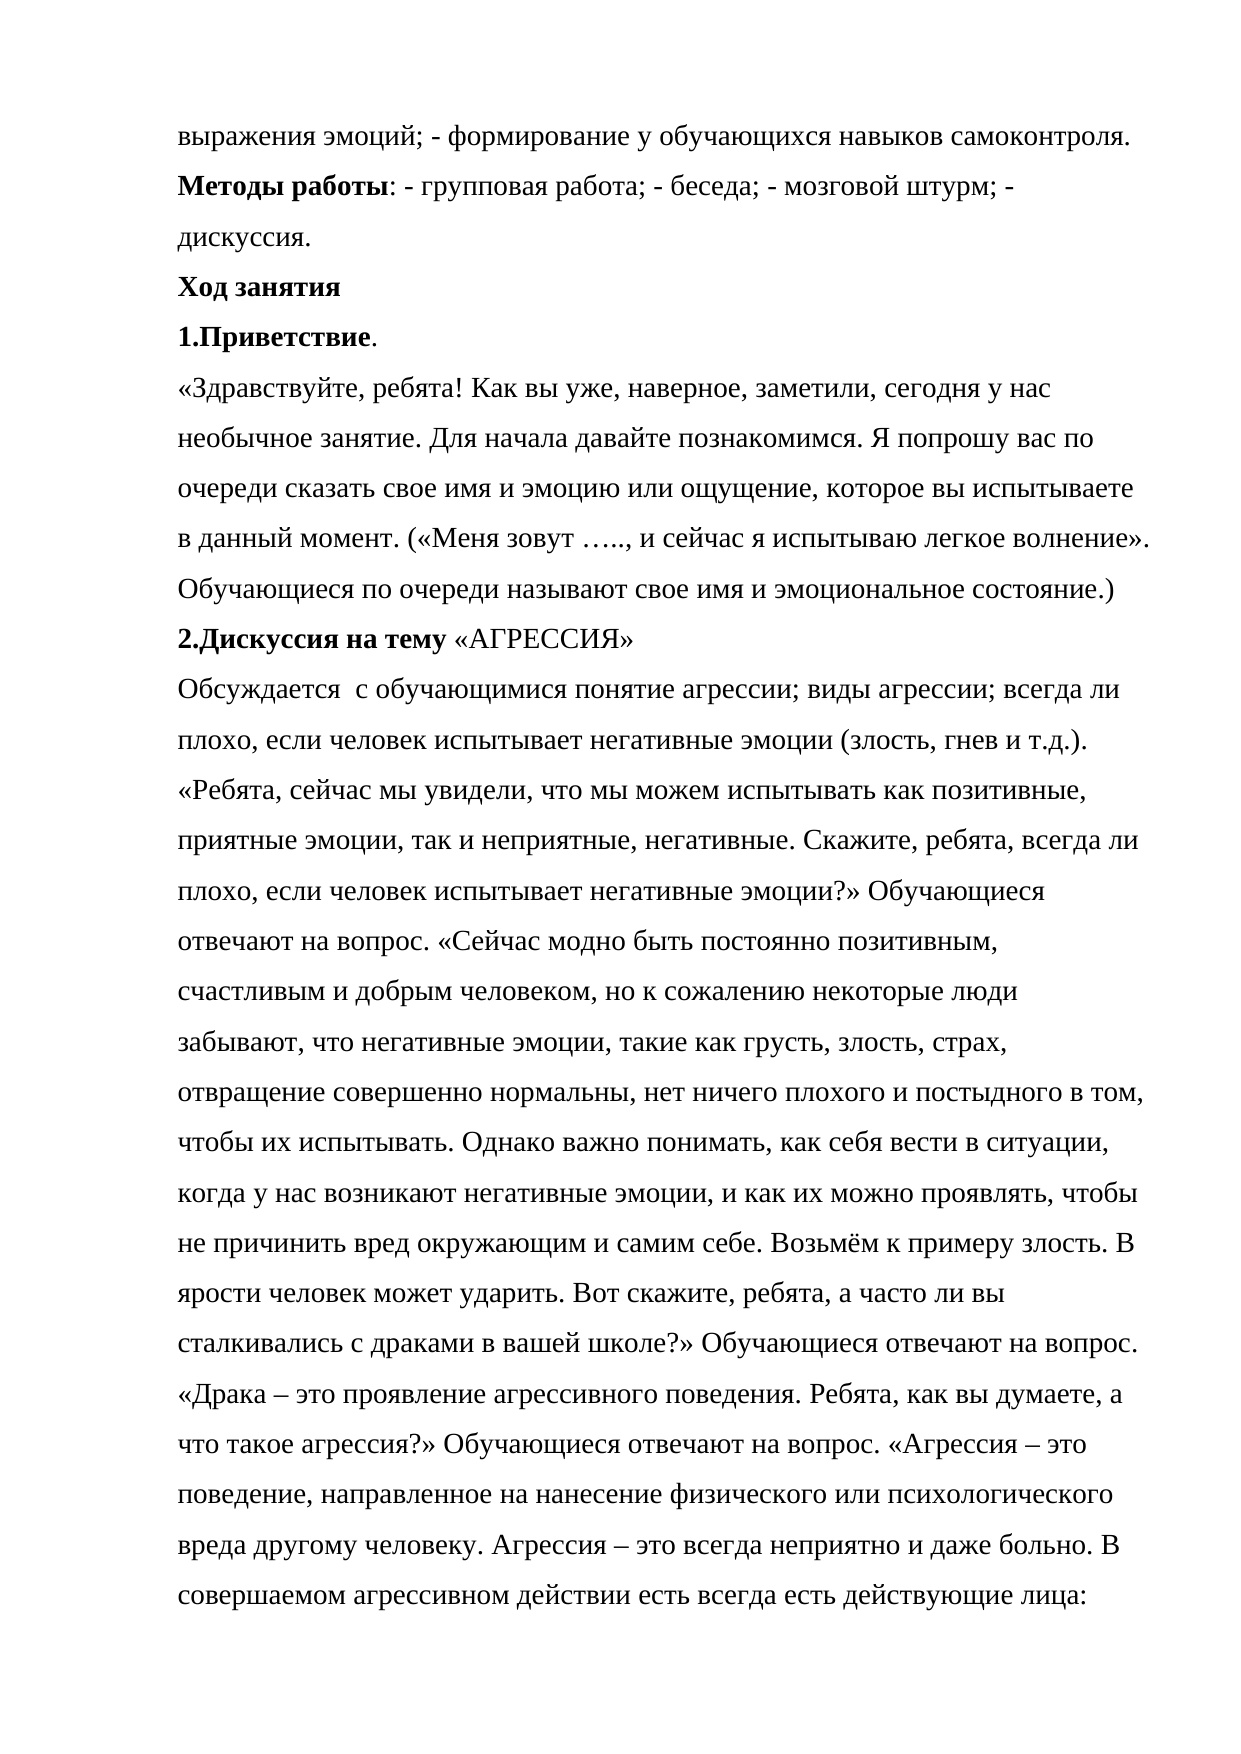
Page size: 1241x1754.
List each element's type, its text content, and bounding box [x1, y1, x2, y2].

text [177, 672, 1152, 1611]
text 2.Дискуссия на тему «АГРЕССИЯ» [177, 621, 1152, 655]
text Ход занятия [177, 269, 1152, 303]
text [177, 118, 1152, 252]
text 1.Приветствие. [177, 319, 1152, 353]
text «Здравствуйте, ребята! Как вы уже, наверное, заметили, сегодня у нас необычное занятие. Для начала давайте познакомимся. Я попрошу вас по очереди сказать свое имя и эмоцию или ощущение, которое вы испытываете в данный момент. («Меня зовут ….., и сейчас я испытываю легкое волнение». Обучающиеся по очереди называют свое имя и эмоциональное состояние.) [177, 370, 1152, 604]
